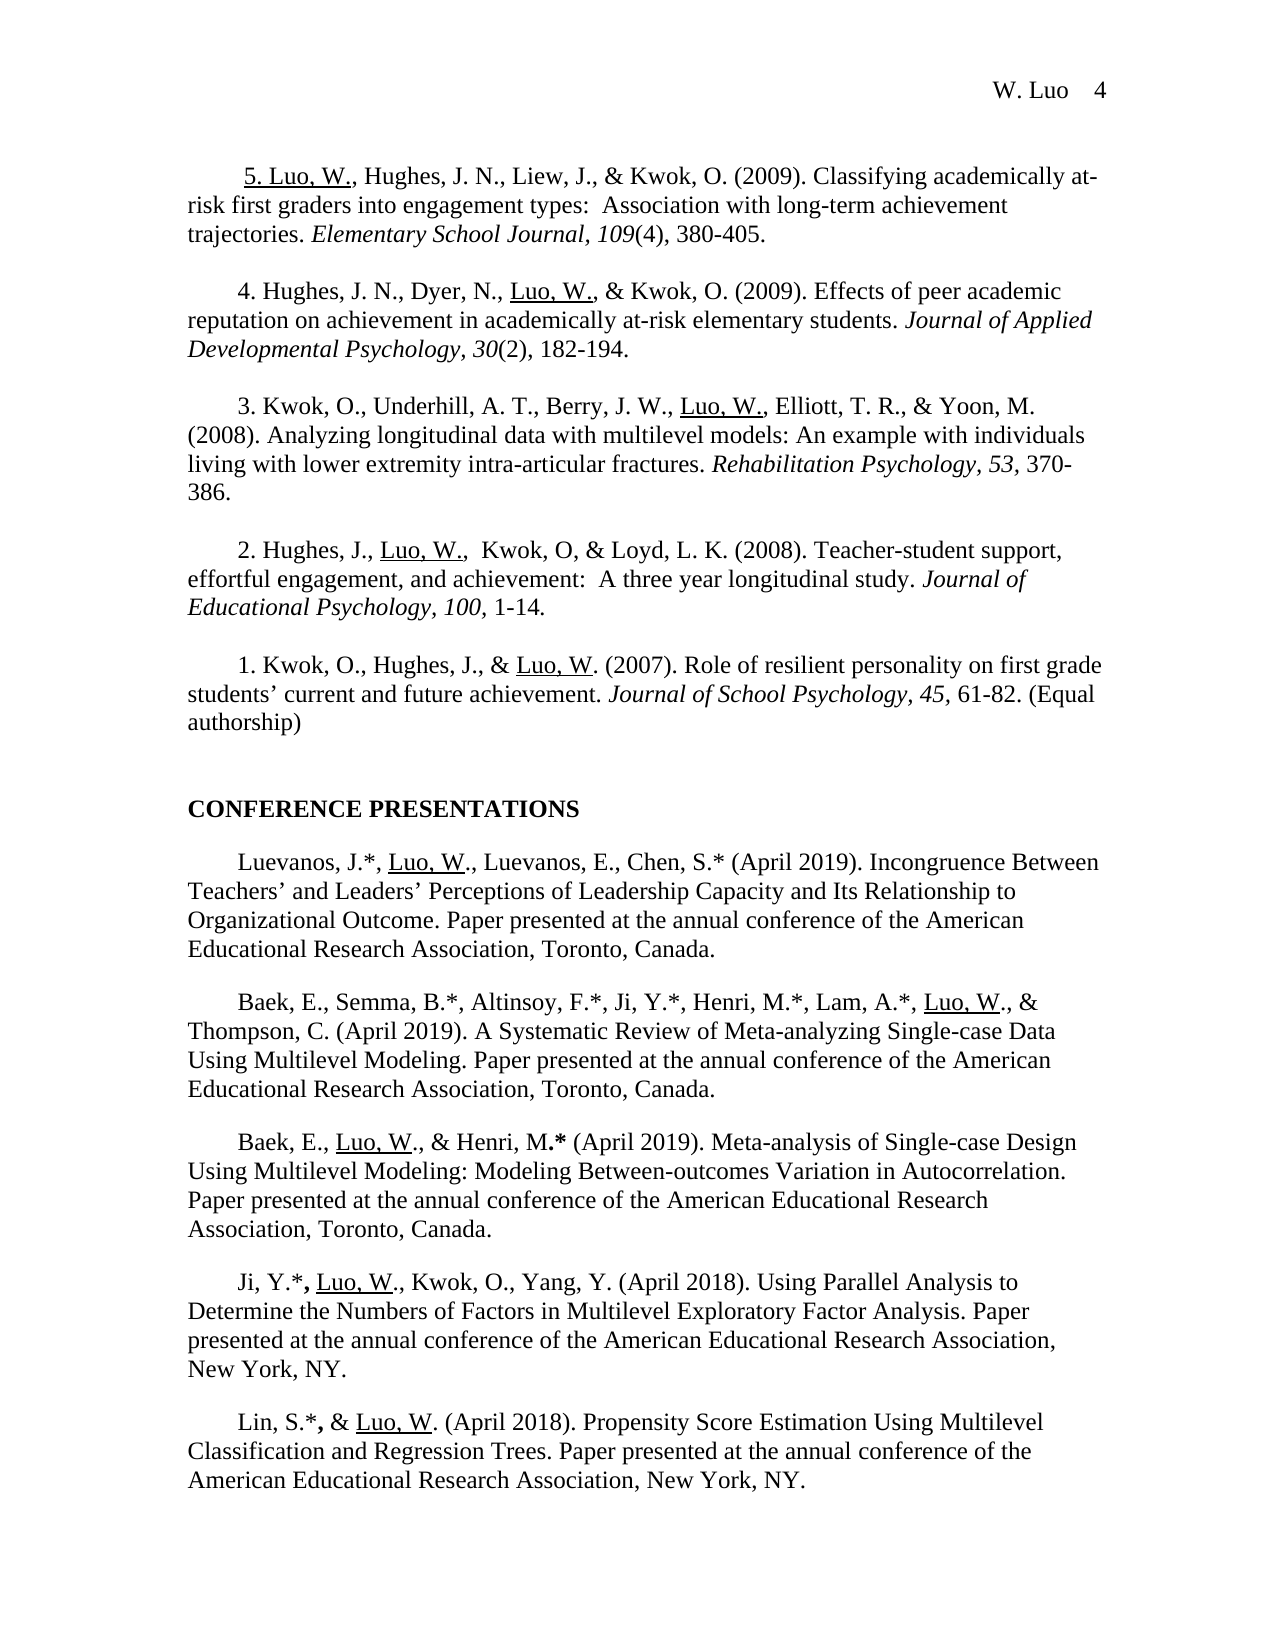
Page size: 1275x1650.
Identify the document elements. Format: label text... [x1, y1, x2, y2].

text 1. Kwok, O., Hughes, J., & Luo, W. (2007). Role of resilient personality on first grade students’ current and future achievement. Journal of School Psychology, 45, 61-82. (Equal authorship) [187, 650, 1106, 736]
text Baek, E., Luo, W., & Henri, M.* (April 2019). Meta-analysis of Single-case Design Using Multilevel Modeling: Modeling Between-outcomes Variation in Autocorrelation. Paper presented at the annual conference of the American Educational Research Association, Toronto, Canada. [187, 1127, 1106, 1242]
text Lin, S.*, & Luo, W. (April 2018). Propensity Score Estimation Using Multilevel Classification and Regression Trees. Paper presented at the annual conference of the American Educational Research Association, New York, NY. [187, 1407, 1106, 1494]
text 3. Kwok, O., Underhill, A. T., Berry, J. W., Luo, W., Elliott, T. R., & Yoon, M. (2008). Analyzing longitudinal data with multilevel models: An example with individuals living with lower extremity intra-articular fractures. Rehabilitation Psychology, 53, 370-386. [187, 391, 1106, 506]
text 4. Hughes, J. N., Dyer, N., Luo, W., & Kwok, O. (2009). Effects of peer academic reputation on achievement in academically at-risk elementary students. Journal of Applied Developmental Psychology, 30(2), 182-194. [187, 276, 1106, 362]
text 5. Luo, W., Hughes, J. N., Liew, J., & Kwok, O. (2009). Classifying academically at-risk first graders into engagement types: Association with long-term achievement trajectories. Elementary School Journal, 109(4), 380-405. [187, 161, 1106, 247]
text CONFERENCE PRESENTATIONS [187, 794, 1106, 822]
text 2. Hughes, J., Luo, W., Kwok, O, & Loyd, L. K. (2008). Teacher-student support, effortful engagement, and achievement: A three year longitudinal study. Journal of Educational Psychology, 100, 1-14. [187, 535, 1106, 621]
text Baek, E., Semma, B.*, Altinsoy, F.*, Ji, Y.*, Henri, M.*, Lam, A.*, Luo, W., & Thompson, C. (April 2019). A Systematic Review of Meta-analyzing Single-case Data Using Multilevel Modeling. Paper presented at the annual conference of the American Educational Research Association, Toronto, Canada. [187, 987, 1106, 1102]
text Luevanos, J.*, Luo, W., Luevanos, E., Chen, S.* (April 2019). Incongruence Between Teachers’ and Leaders’ Perceptions of Leadership Capacity and Its Relationship to Organizational Outcome. Paper presented at the annual conference of the American Educational Research Association, Toronto, Canada. [187, 847, 1106, 962]
text Ji, Y.*, Luo, W., Kwok, O., Yang, Y. (April 2018). Using Parallel Analysis to Determine the Numbers of Factors in Multilevel Exploratory Factor Analysis. Paper presented at the annual conference of the American Educational Research Association, New York, NY. [187, 1267, 1106, 1382]
